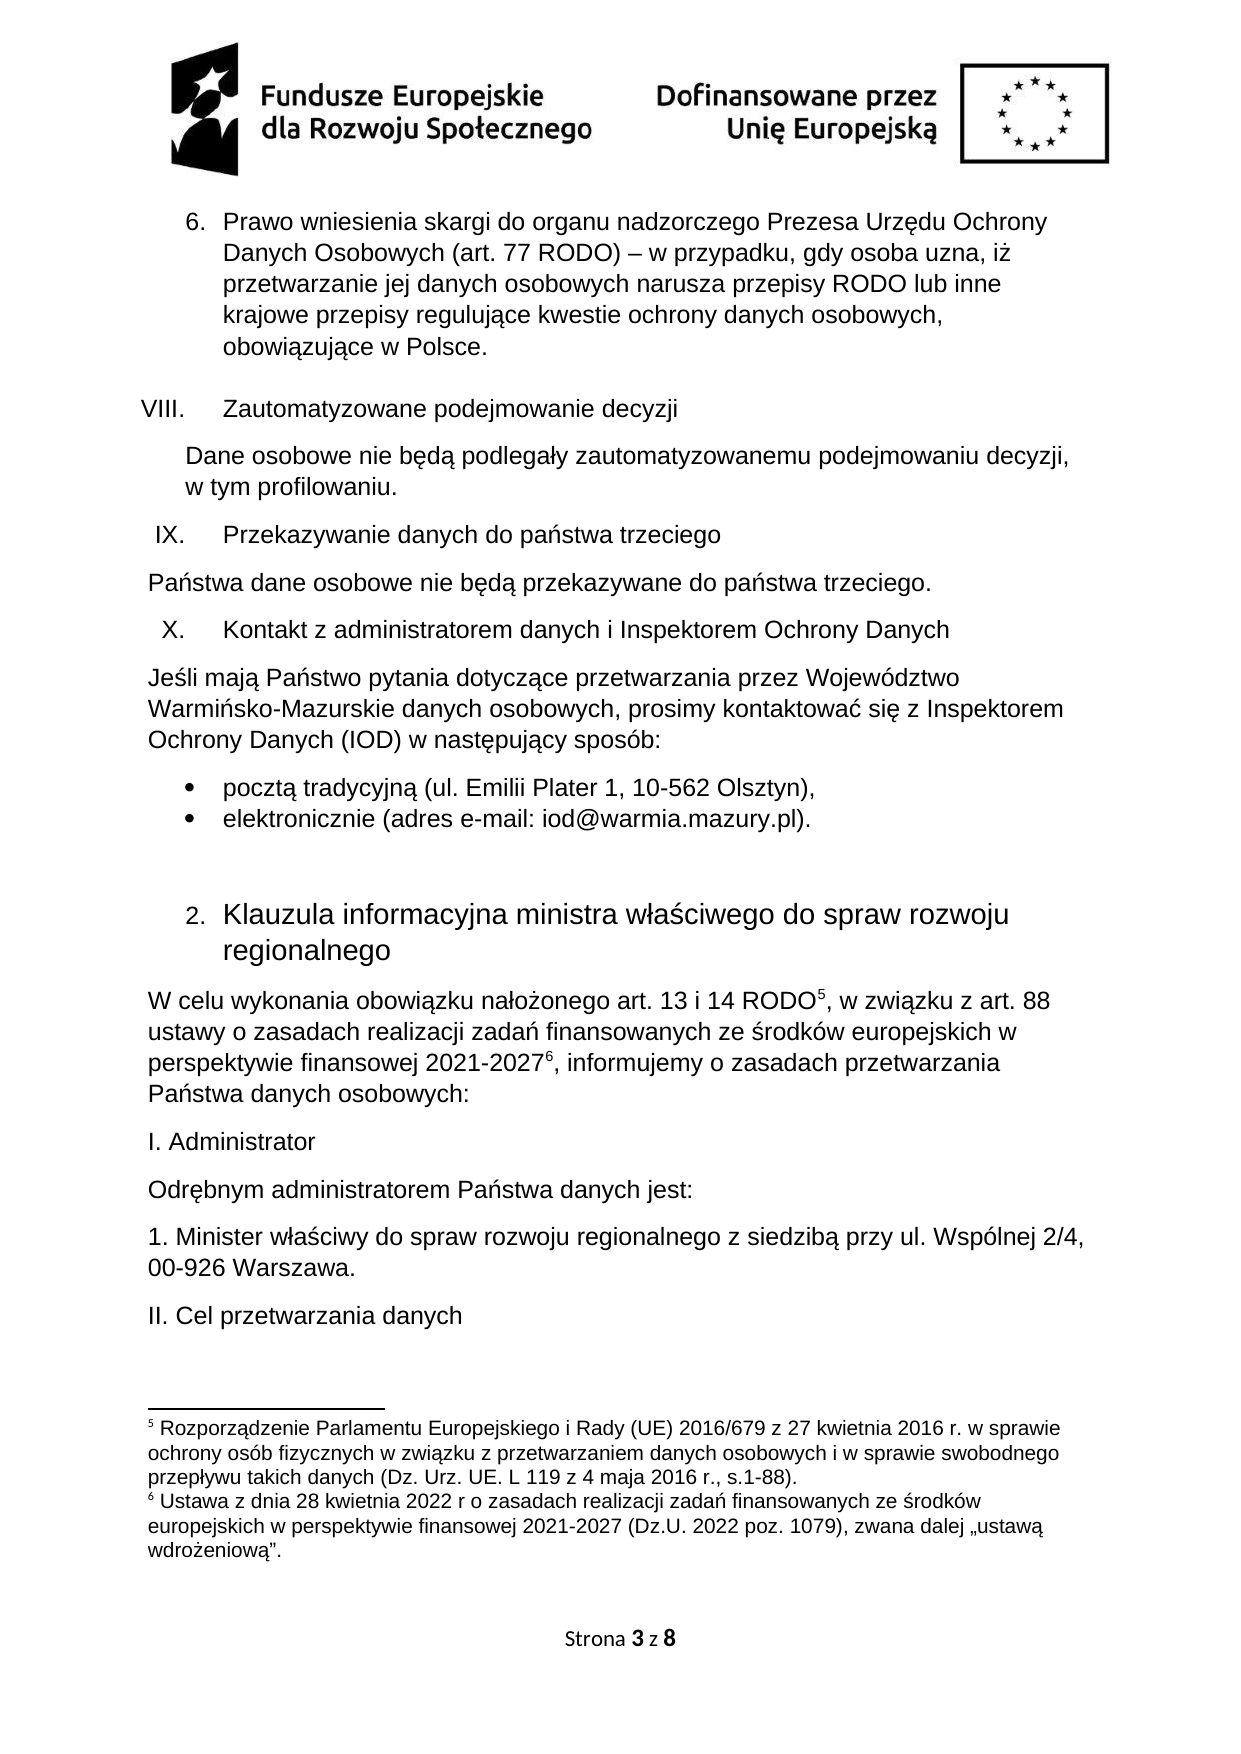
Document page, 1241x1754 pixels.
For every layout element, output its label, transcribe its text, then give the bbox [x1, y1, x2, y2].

text W celu wykonania obowiązku nałożonego art. 13 i 14 RODO, w związku z art. 88 ustawy o zasadach realizacji zadań finansowanych ze środków europejskich w perspektywie finansowej 2021-2027, informujemy o zasadach przetwarzania Państwa danych osobowych: [148, 986, 1093, 1108]
text Dane osobowe nie będą podlegały zautomatyzowanemu podejmowaniu decyzji, w tym profilowaniu. [185, 441, 1093, 501]
text II. Cel przetwarzania danych [148, 1301, 1093, 1330]
list pocztą tradycyjną (ul. Emilii Plater 1, 10-562 Olsztyn), [185, 773, 1093, 802]
list Przekazywanie danych do państwa trzeciego [185, 520, 1093, 549]
text Państwa dane osobowe nie będą przekazywane do państwa trzeciego. [148, 568, 1093, 597]
text I. Administrator [148, 1127, 1093, 1156]
list Zautomatyzowane podejmowanie decyzji [185, 394, 1093, 422]
list Prawo wniesienia skargi do organu nadzorczego Prezesa Urzędu Ochrony Danych Osobowych (art. 77 RODO) – w przypadku, gdy osoba uzna, iż przetwarzanie jej danych osobowych narusza przepisy RODO lub inne krajowe przepisy regulujące kwestie ochrony danych osobowych, obowiązujące w Polsce. [185, 184, 1093, 360]
text Odrębnym administratorem Państwa danych jest: [148, 1174, 1093, 1203]
picture [138, 33, 1138, 184]
text 1. Minister właściwy do spraw rozwoju regionalnego z siedzibą przy ul. Wspólnej 2/4, 00-926 Warszawa. [148, 1222, 1093, 1282]
list elektronicznie (adres e-mail: iod@warmia.mazury.pl). [185, 804, 1093, 833]
list Kontakt z administratorem danych i Inspektorem Ochrony Danych [185, 616, 1093, 644]
text Jeśli mają Państwo pytania dotyczące przetwarzania przez Województwo Warmińsko-Mazurskie danych osobowych, prosimy kontaktować się z Inspektorem Ochrony Danych (IOD) w następujący sposób: [148, 663, 1093, 754]
list Klauzula informacyjna ministra właściwego do spraw rozwoju regionalnego [185, 897, 1093, 967]
